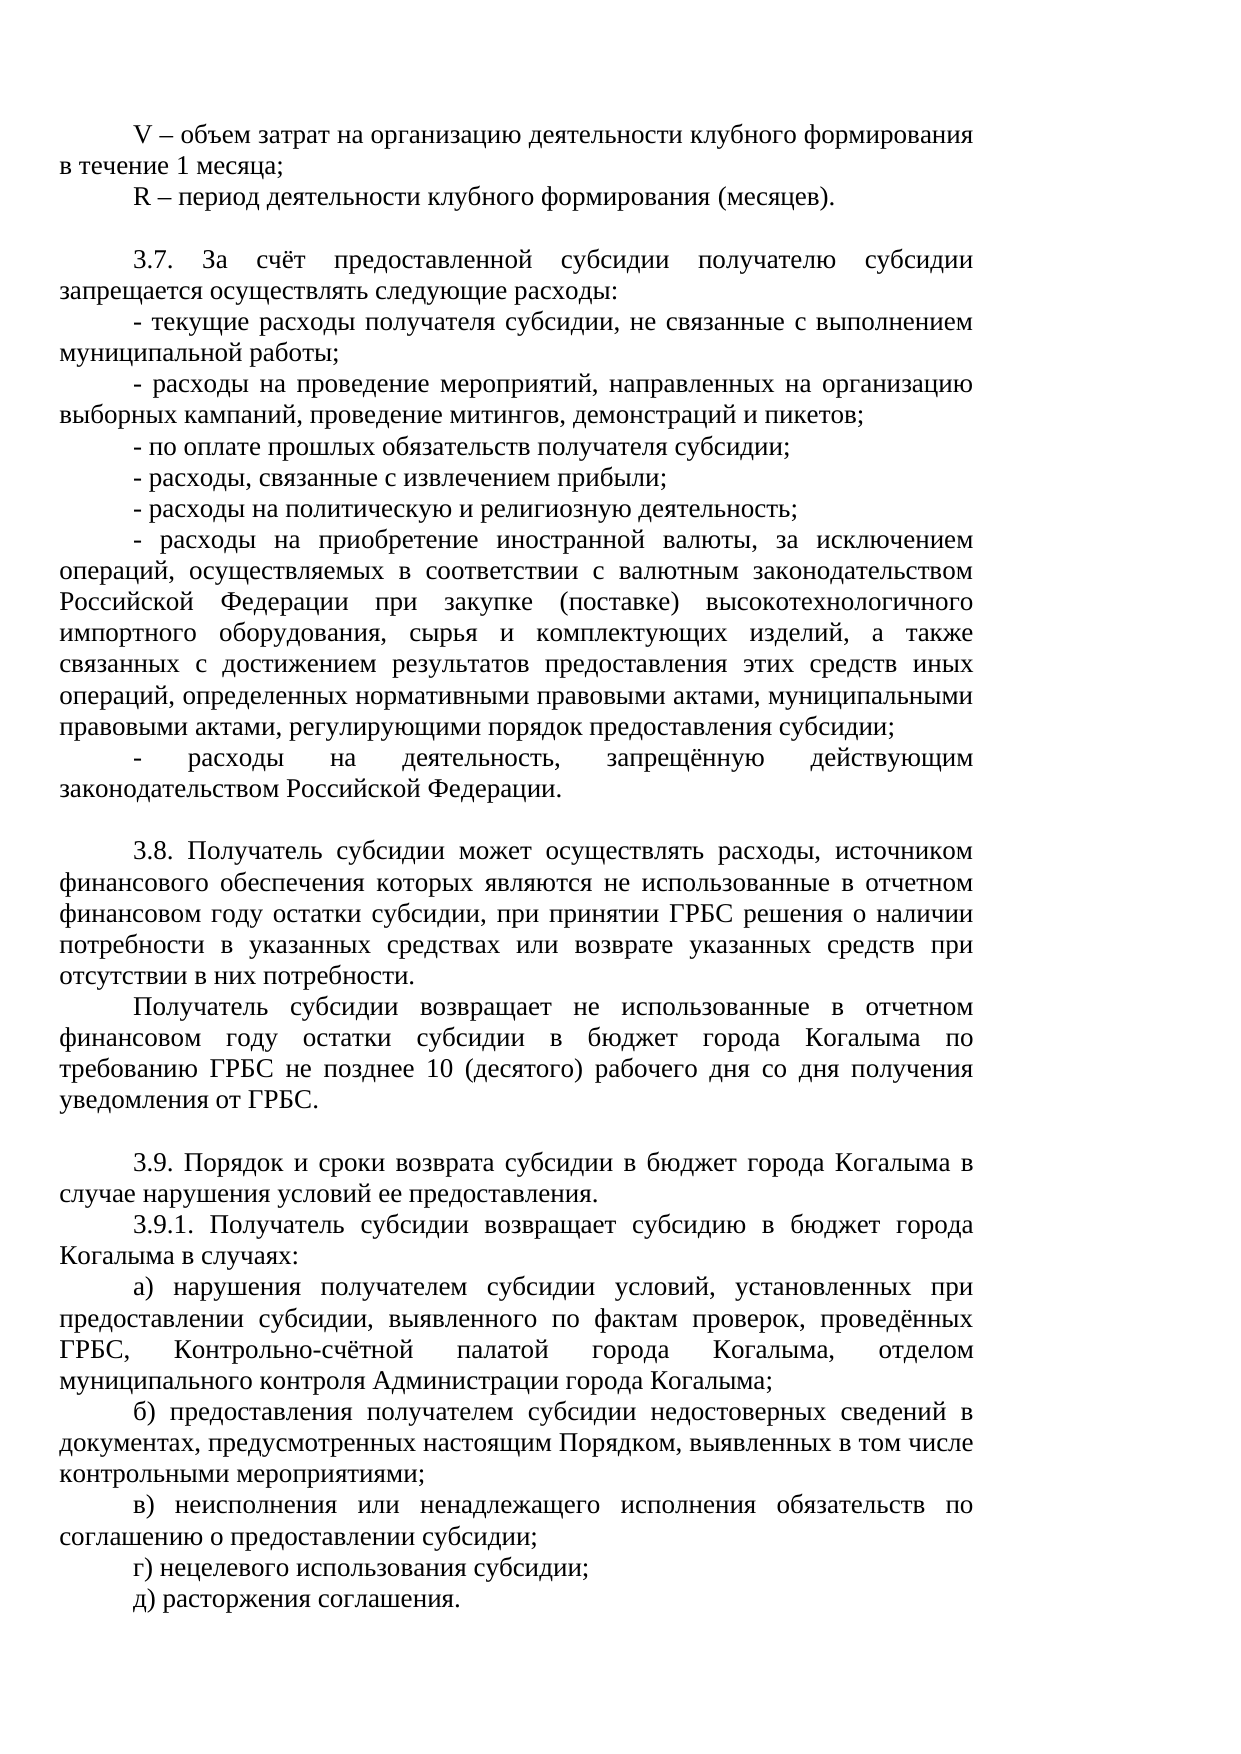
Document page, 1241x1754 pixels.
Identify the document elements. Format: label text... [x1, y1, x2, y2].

text г) нецелевого использования субсидии; [59, 1551, 974, 1582]
text - по оплате прошлых обязательств получателя субсидии; [59, 429, 974, 461]
text - расходы на приобретение иностранной валюты, за исключением операций, осуществляемых в соответствии с валютным законодательством Российской Федерации при закупке (поставке) высокотехнологичного импортного оборудования, сырья и комплектующих изделий, а также связанных с достижением результатов предоставления этих средств иных операций, определенных нормативными правовыми актами, муниципальными правовыми актами, регулирующими порядок предоставления субсидии; [59, 523, 974, 741]
text Получатель субсидии возвращает не использованные в отчетном финансовом году остатки субсидии в бюджет города Когалыма по требованию ГРБС не позднее 10 (десятого) рабочего дня со дня получения уведомления от ГРБС. [59, 990, 974, 1115]
text R – период деятельности клубного формирования (месяцев). [59, 180, 974, 212]
text в) неисполнения или ненадлежащего исполнения обязательств по соглашению о предоставлении субсидии; [59, 1488, 974, 1551]
text 3.9. Порядок и сроки возврата субсидии в бюджет города Когалыма в случае нарушения условий ее предоставления. [59, 1146, 974, 1208]
text 3.9.1. Получатель субсидии возвращает субсидию в бюджет города Когалыма в случаях: [59, 1208, 974, 1271]
text - расходы на деятельность, запрещённую действующим законодательством Российской Федерации. [59, 741, 974, 803]
text 3.8. Получатель субсидии может осуществлять расходы, источником финансового обеспечения которых являются не использованные в отчетном финансовом году остатки субсидии, при принятии ГРБС решения о наличии потребности в указанных средствах или возврате указанных средств при отсутствии в них потребности. [59, 834, 974, 990]
text - расходы на проведение мероприятий, направленных на организацию выборных кампаний, проведение митингов, демонстраций и пикетов; [59, 367, 974, 429]
text V – объем затрат на организацию деятельности клубного формирования в течение 1 месяца; [59, 118, 974, 180]
text б) предоставления получателем субсидии недостоверных сведений в документах, предусмотренных настоящим Порядком, выявленных в том числе контрольными мероприятиями; [59, 1395, 974, 1488]
text - расходы на политическую и религиозную деятельность; [59, 492, 974, 523]
text 3.7. За счёт предоставленной субсидии получателю субсидии запрещается осуществлять следующие расходы: [59, 243, 974, 305]
text - расходы, связанные с извлечением прибыли; [59, 461, 974, 492]
text а) нарушения получателем субсидии условий, установленных при предоставлении субсидии, выявленного по фактам проверок, проведённых ГРБС, Контрольно-счётной палатой города Когалыма, отделом муниципального контроля Администрации города Когалыма; [59, 1271, 974, 1395]
text д) расторжения соглашения. [59, 1582, 974, 1613]
text - текущие расходы получателя субсидии, не связанные с выполнением муниципальной работы; [59, 305, 974, 367]
